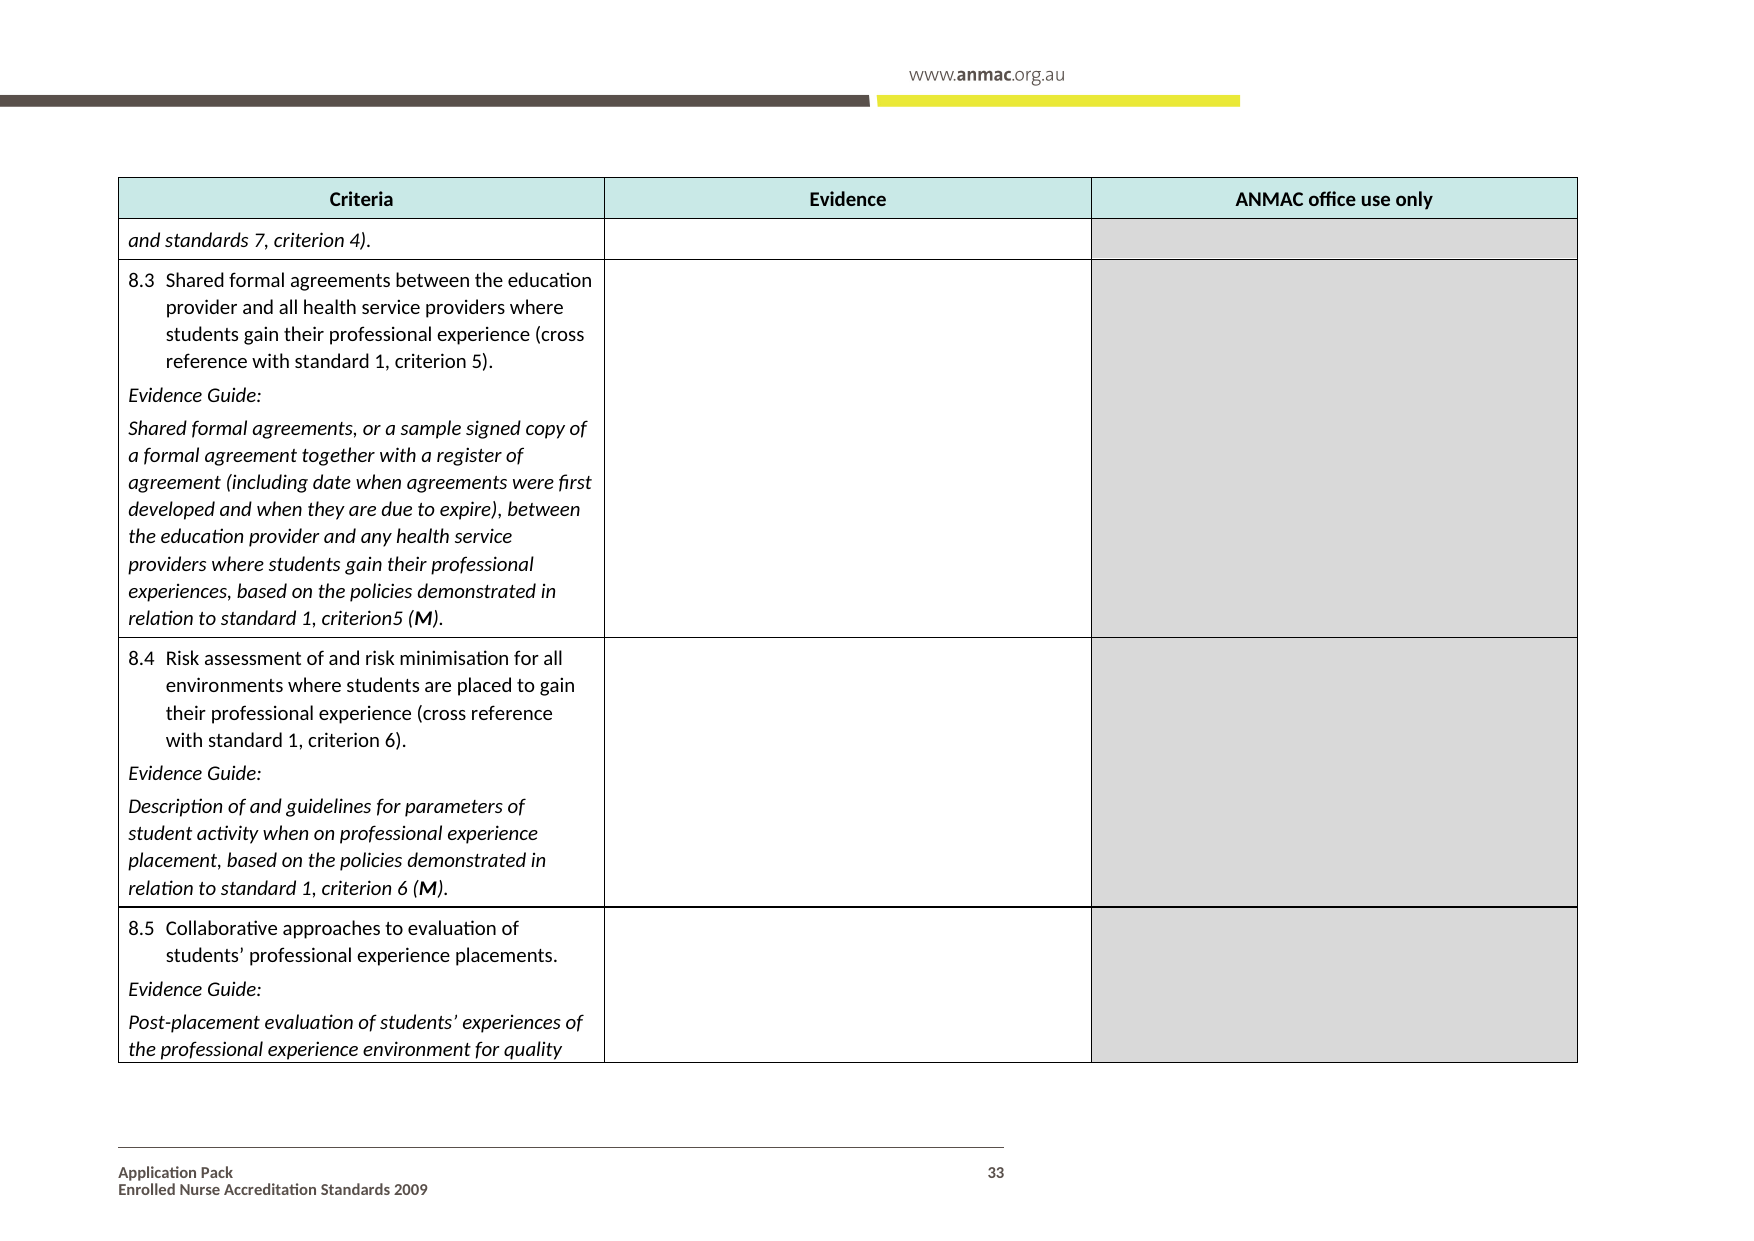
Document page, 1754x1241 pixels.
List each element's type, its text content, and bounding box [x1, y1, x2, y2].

table_cell [1092, 638, 1577, 906]
table_cell Risk assessment of and risk minimisation for all environments where students are placed to gain their professional experience (cross reference with standard 1, criterion 6). Evidence Guide: Description of and guidelines for parameters of student activity when on professional experience placement, based on the policies demonstrated in relation to standard 1, criterion 6 (M). [119, 638, 604, 906]
table_cell [1092, 260, 1577, 637]
table_cell [605, 260, 1091, 637]
table_cell [605, 219, 1091, 258]
table_header ANMAC office use only [1092, 178, 1577, 218]
table_cell [1092, 908, 1577, 1062]
picture [0, 70, 1241, 107]
table_cell [605, 638, 1091, 906]
table_cell [605, 908, 1091, 1062]
table_header Evidence [605, 178, 1091, 218]
table_cell Shared formal agreements between the education provider and all health service providers where students gain their professional experience (cross reference with standard 1, criterion 5). Evidence Guide: Shared formal agreements, or a sample signed copy of a formal agreement together with a register of agreement (including date when agreements were first developed and when they are due to expire), between the education provider and any health service providers where students gain their professional experiences, based on the policies demonstrated in relation to standard 1, criterion5 (M). [119, 260, 604, 637]
table_cell [1092, 219, 1577, 258]
table_header Criteria [119, 178, 604, 218]
